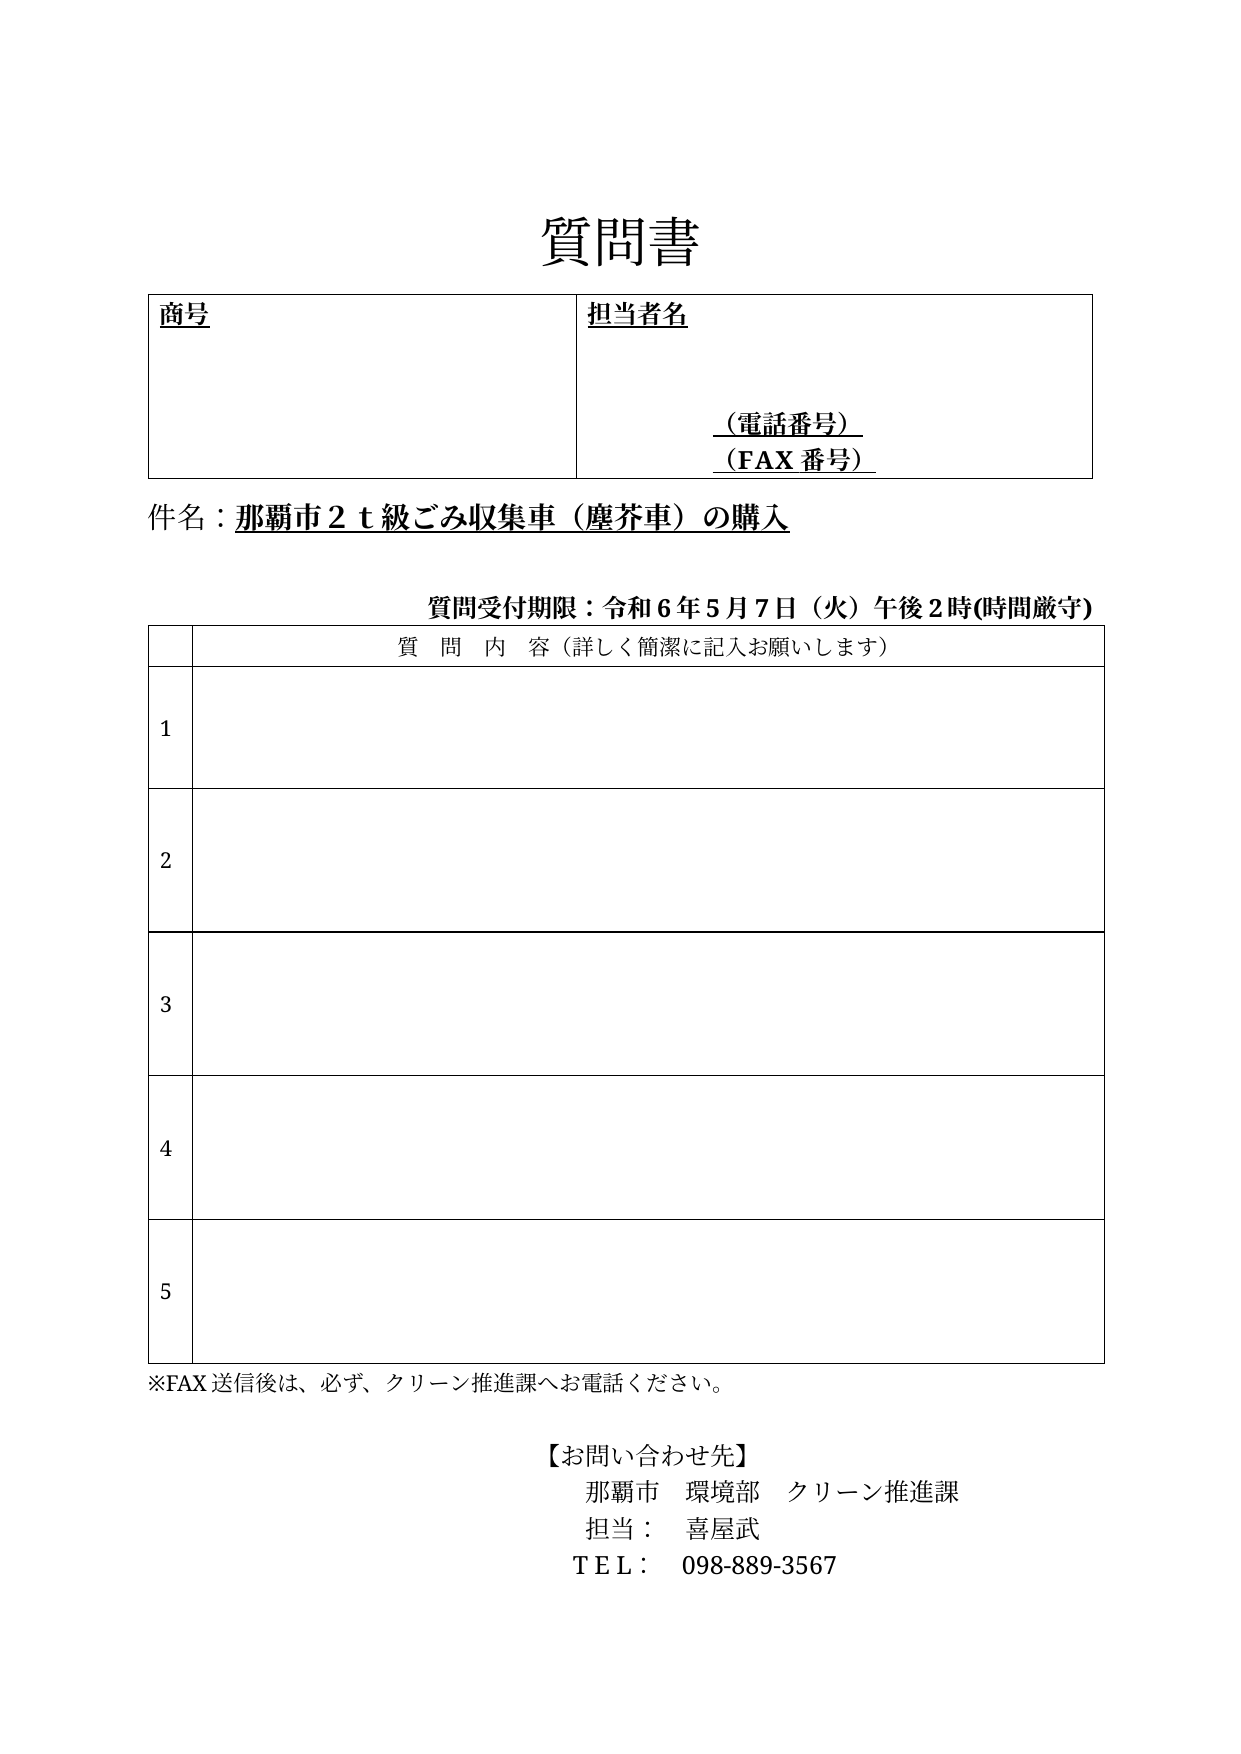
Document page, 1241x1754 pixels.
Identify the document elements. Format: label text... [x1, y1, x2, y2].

text 件名：那覇市２ｔ級ごみ収集車（塵芥車）の購入 [148, 479, 1092, 552]
table_cell 1 [149, 667, 192, 788]
table_cell 2 [149, 789, 192, 931]
table_header 質 問 内 容（詳しく簡潔に記入お願いします） [193, 626, 1104, 666]
text 那覇市 環境部 クリーン推進課 [148, 1473, 1092, 1509]
table_header 商号 [149, 295, 576, 478]
table_header [149, 626, 192, 666]
text ※FAX送信後は、必ず、クリーン推進課へお電話ください。 [148, 1364, 1092, 1400]
text 質問受付期限：令和6年5月7日（火）午後2時(時間厳守) [148, 588, 1092, 625]
table_cell [193, 789, 1104, 931]
table_cell [193, 667, 1104, 788]
text 質問書 [148, 184, 1092, 294]
table_cell [193, 1076, 1104, 1219]
table_cell 5 [149, 1220, 192, 1362]
table_cell 4 [149, 1076, 192, 1219]
table_header 担当者名 （電話番号） （FAX番号） [577, 295, 1092, 478]
table_cell 3 [149, 933, 192, 1075]
text 【お問い合わせ先】 [148, 1436, 1092, 1473]
table_cell [193, 1220, 1104, 1362]
text TEL： 098-889-3567 [148, 1546, 1092, 1582]
text 担当： 喜屋武 [148, 1509, 1092, 1546]
table_cell [193, 933, 1104, 1075]
